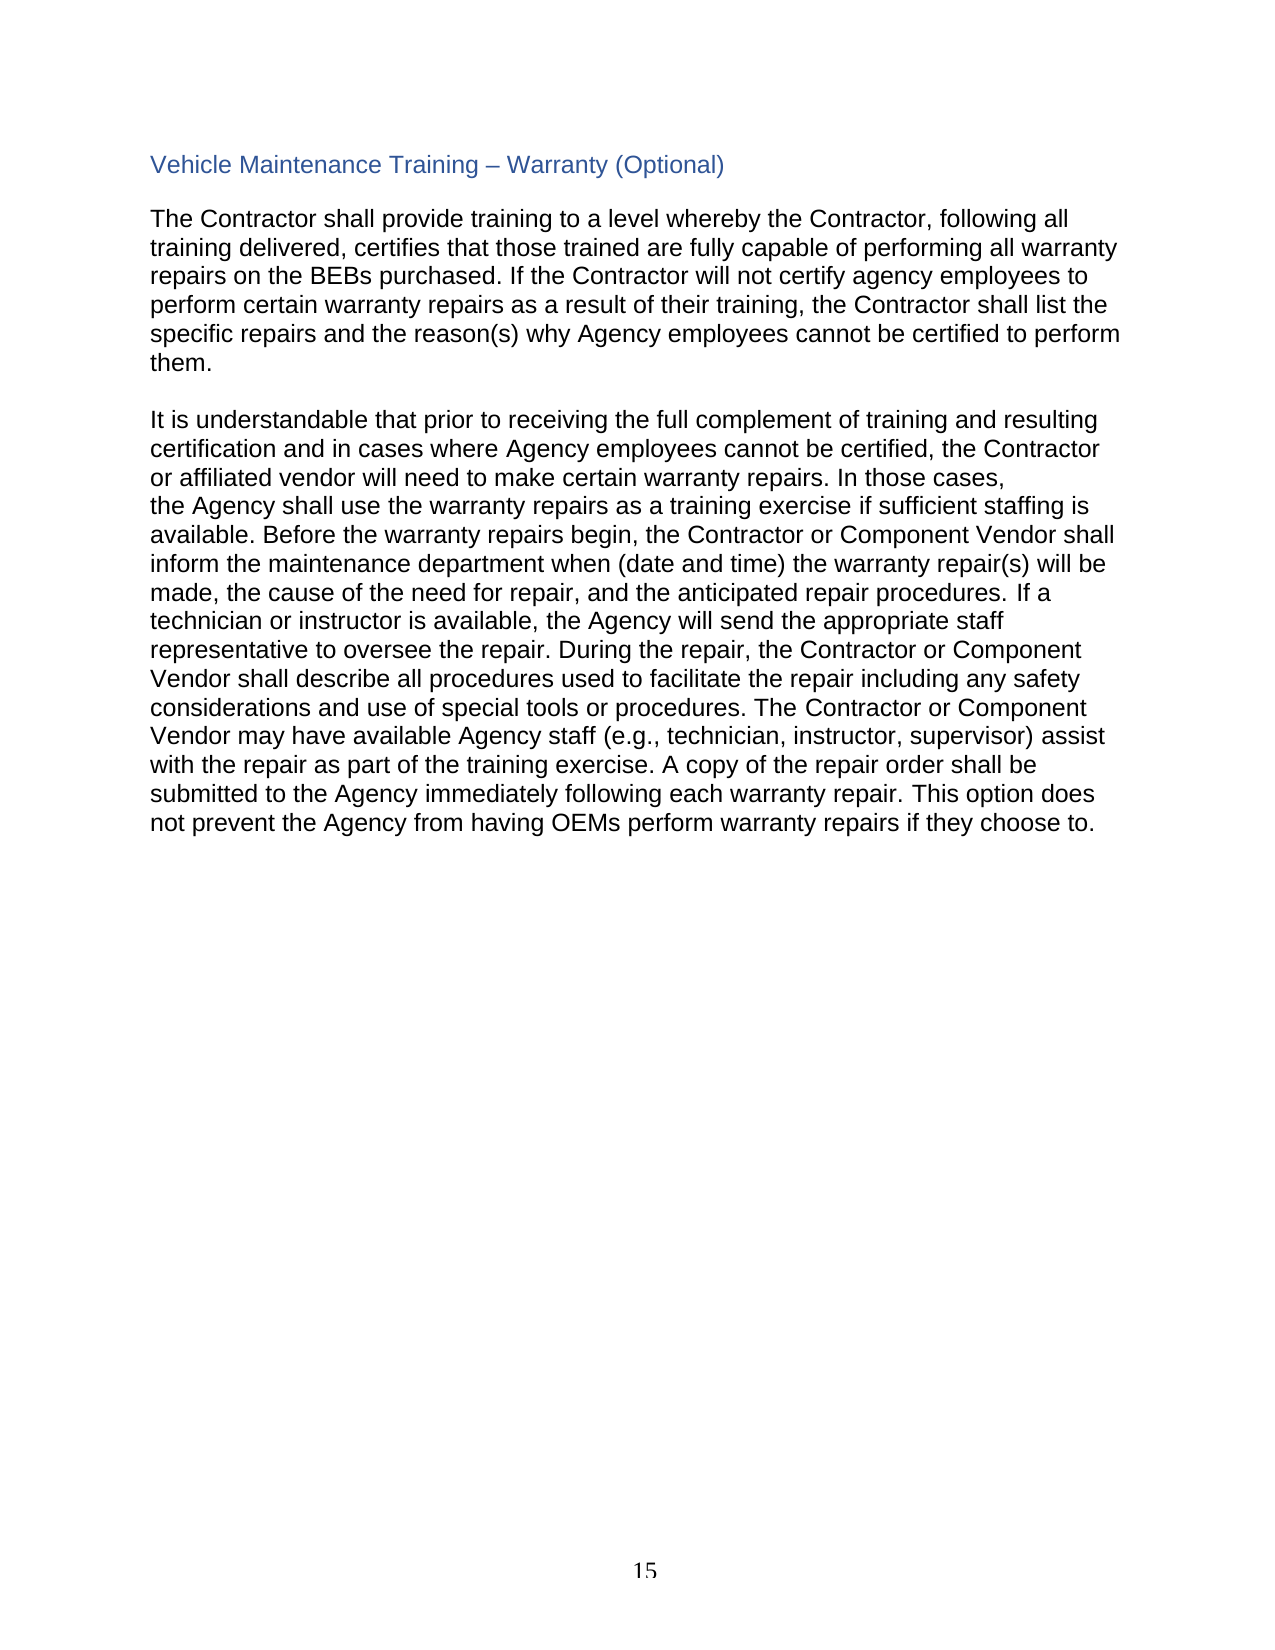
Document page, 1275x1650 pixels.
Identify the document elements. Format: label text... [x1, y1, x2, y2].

text It is understandable that prior to receiving the full complement of training and resulting certification and in cases where Agency employees cannot be certified, the Contractor or affiliated vendor will need to make certain warranty repairs. In those cases, the Agency shall use the warranty repairs as a training exercise if sufficient staffing is available. Before the warranty repairs begin, the Contractor or Component Vendor shall inform the maintenance department when (date and time) the warranty repair(s) will be made, the cause of the need for repair, and the anticipated repair procedures. If a technician or instructor is available, the Agency will send the appropriate staff representative to oversee the repair. During the repair, the Contractor or Component Vendor shall describe all procedures used to facilitate the repair including any safety considerations and use of special tools or procedures. The Contractor or Component Vendor may have available Agency staff (e.g., technician, instructor, supervisor) assist with the repair as part of the training exercise. A copy of the repair order shall be submitted to the Agency immediately following each warranty repair. This option does not prevent the Agency from having OEMs perform warranty repairs if they choose to. [150, 405, 1125, 836]
subtitle Vehicle Maintenance Training – Warranty (Optional) [150, 150, 1125, 179]
subtitle The Contractor shall provide training to a level whereby the Contractor, following all training delivered, certifies that those trained are fully capable of performing all warranty repairs on the BEBs purchased. If the Contractor will not certify agency employees to perform certain warranty repairs as a result of their training, the Contractor shall list the specific repairs and the reason(s) why Agency employees cannot be certified to perform them. [150, 204, 1125, 376]
